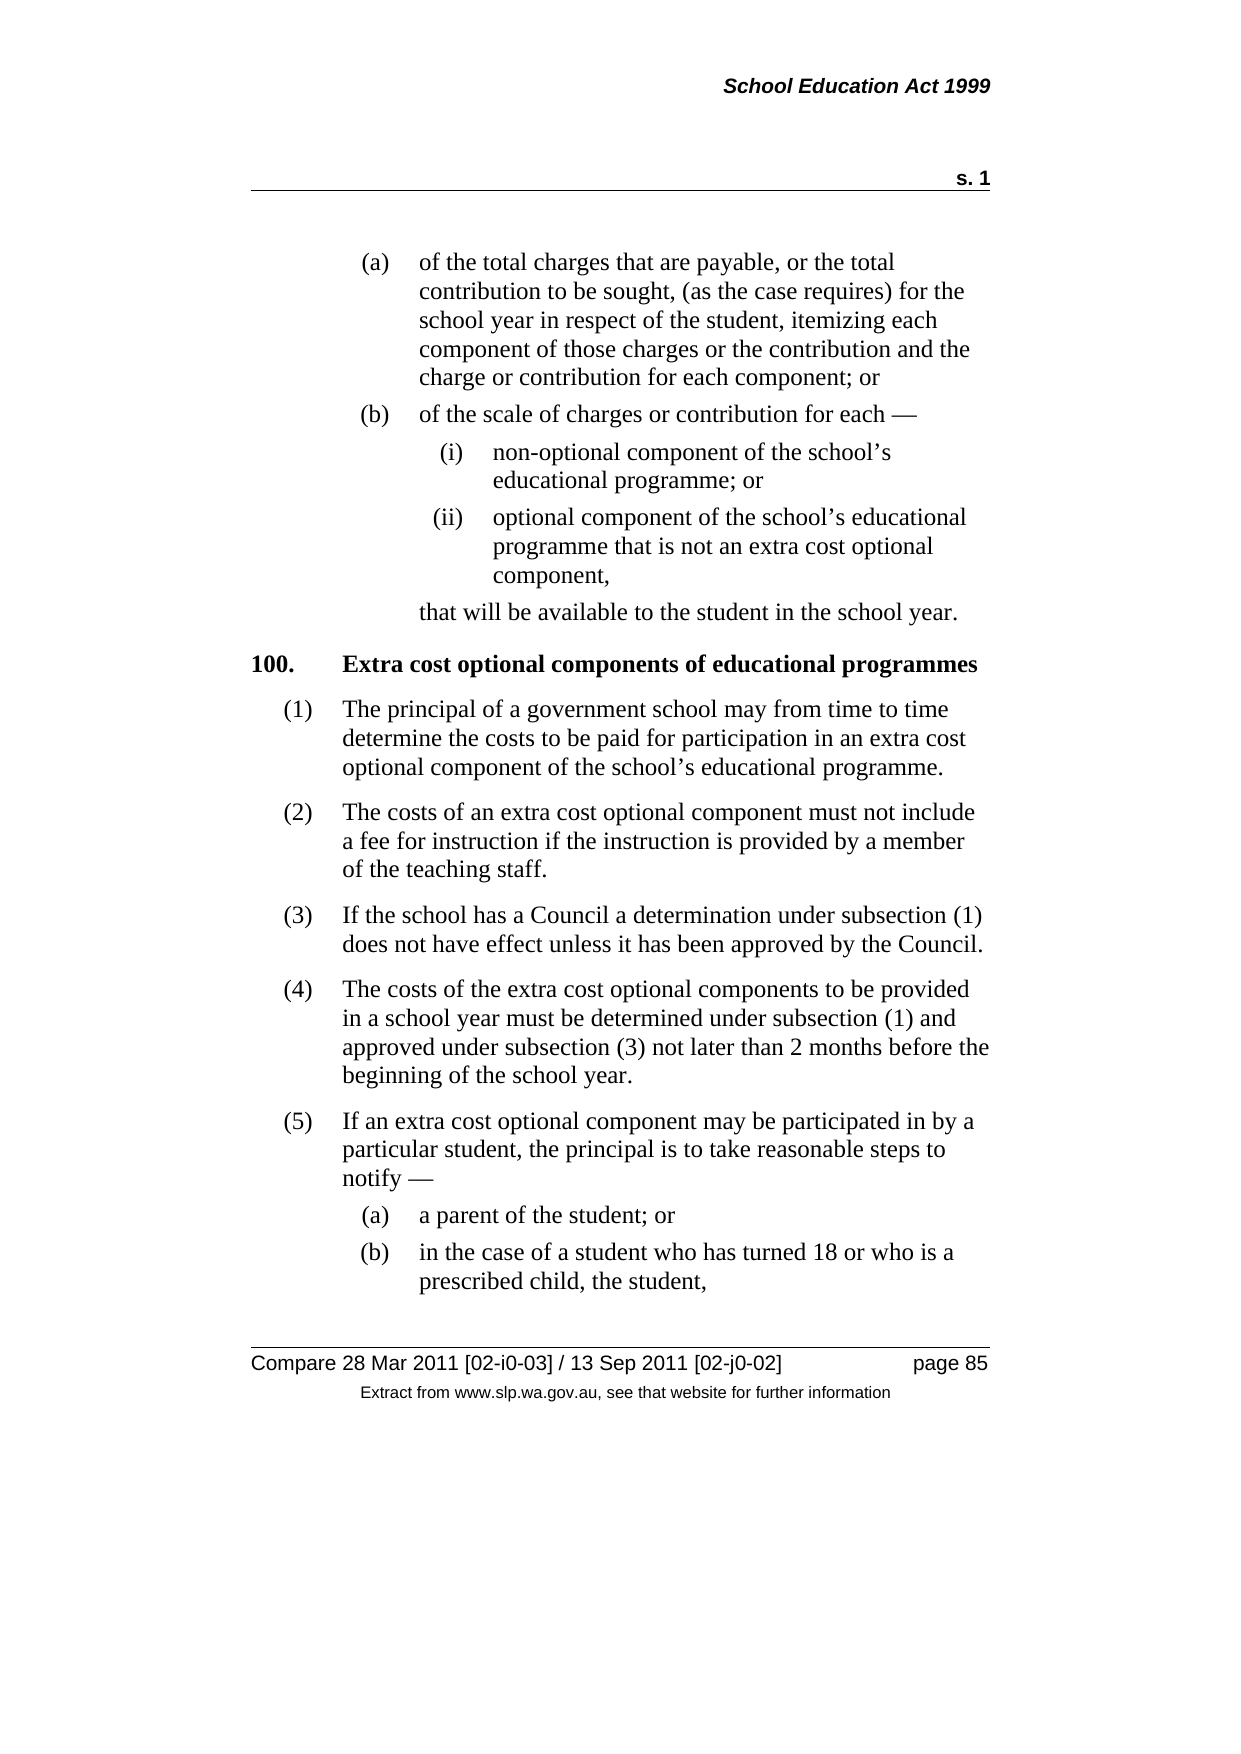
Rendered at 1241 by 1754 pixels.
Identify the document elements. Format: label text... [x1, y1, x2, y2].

text (2) The costs of an extra cost optional component must not include a fee for instruction if the instruction is provided by a member of the teaching staff. [251, 797, 990, 883]
text that will be available to the student in the school year. [251, 597, 990, 626]
text (i) non-optional component of the school’s educational programme; or [251, 437, 990, 494]
subtitle 100. Extra cost optional components of educational programmes [251, 649, 990, 677]
text (b) in the case of a student who has turned 18 or who is a prescribed child, the student, [251, 1237, 990, 1295]
text (a) a parent of the student; or [251, 1200, 990, 1229]
text (1) The principal of a government school may from time to time determine the costs to be paid for participation in an extra cost optional component of the school’s educational programme. [251, 694, 990, 780]
text (b) of the scale of charges or contribution for each — [251, 399, 990, 428]
text (ii) optional component of the school’s educational programme that is not an extra cost optional component, [251, 502, 990, 589]
text (4) The costs of the extra cost optional components to be provided in a school year must be determined under subsection (1) and approved under subsection (3) not later than 2 months before the beginning of the school year. [251, 974, 990, 1089]
text (3) If the school has a Council a determination under subsection (1) does not have effect unless it has been approved by the Council. [251, 900, 990, 957]
text (5) If an extra cost optional component may be participated in by a particular student, the principal is to take reasonable steps to notify — [251, 1106, 990, 1192]
text (a) of the total charges that are payable, or the total contribution to be sought, (as the case requires) for the school year in respect of the student, itemizing each component of those charges or the contribution and the charge or contribution for each component; or [251, 247, 990, 391]
